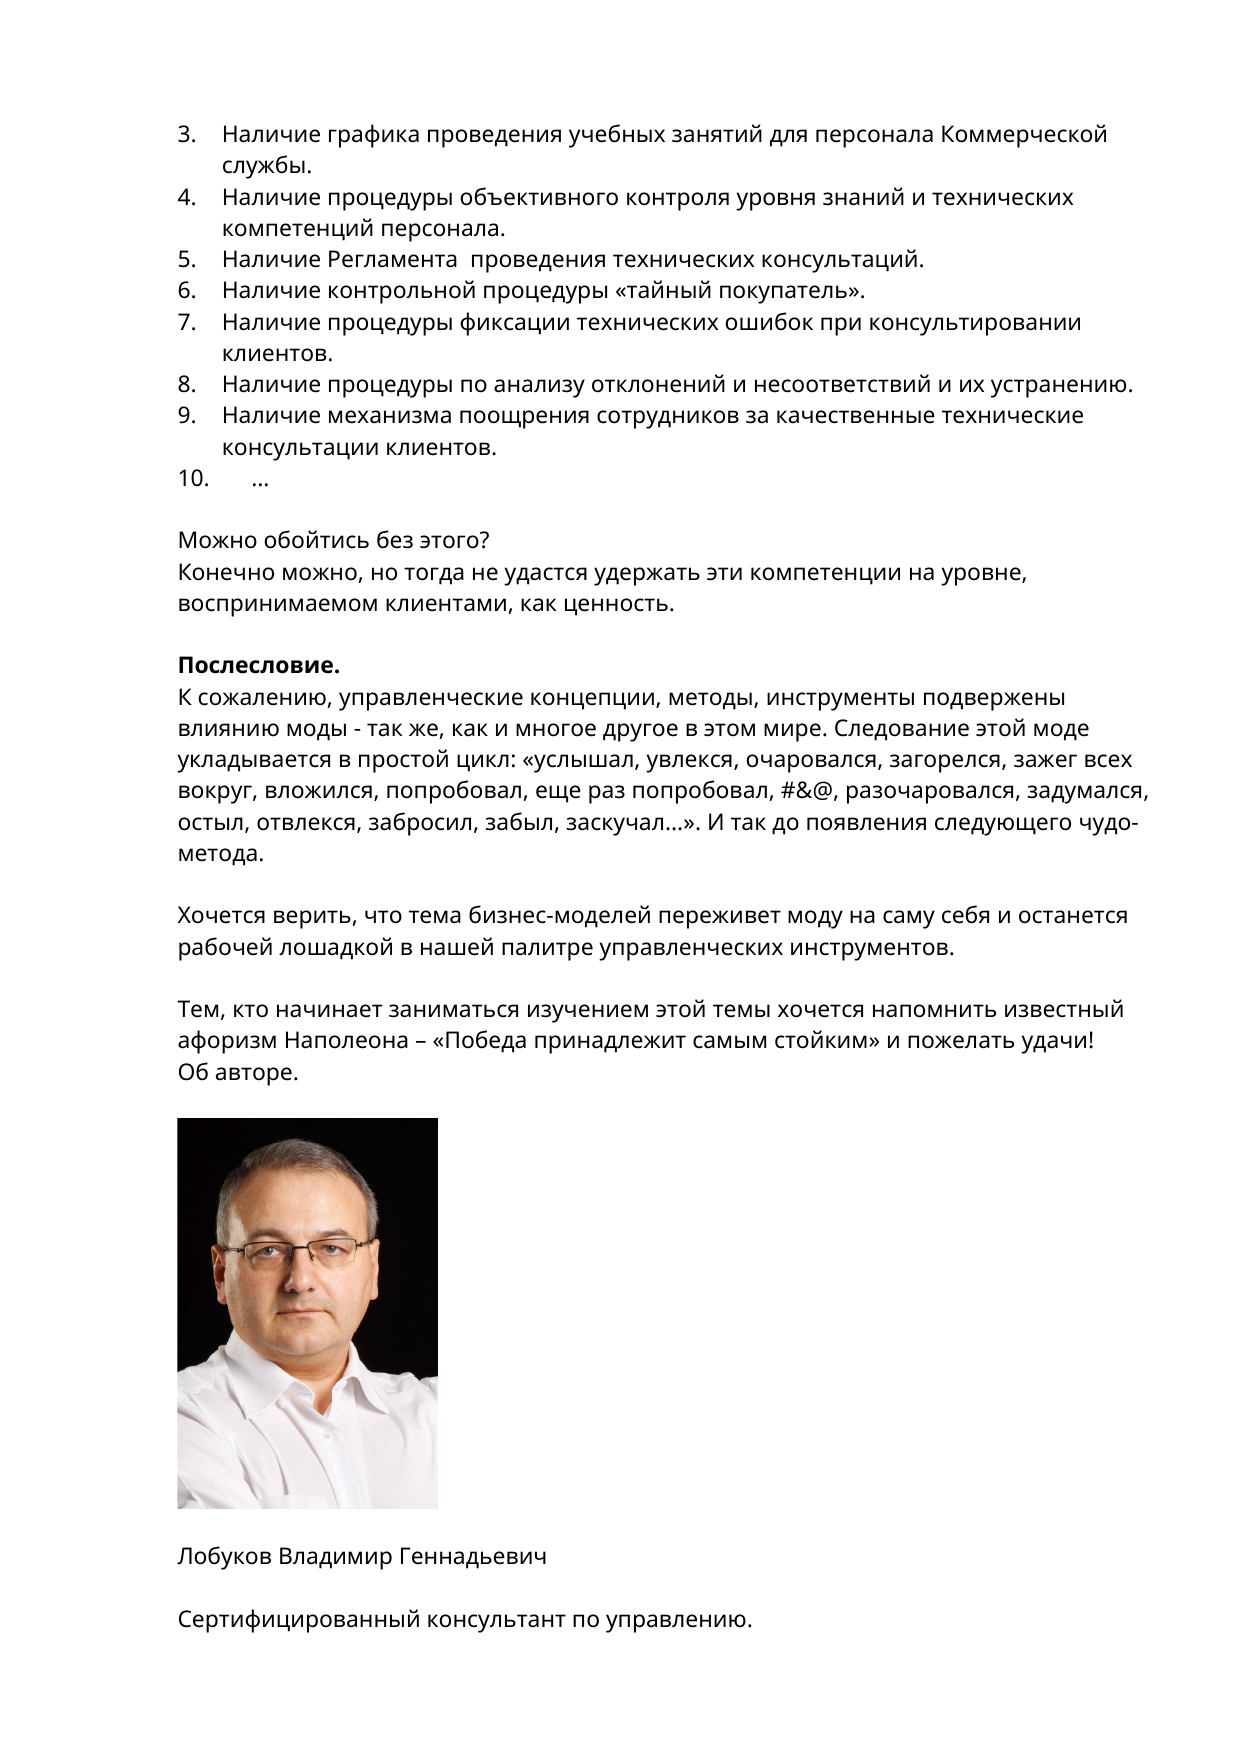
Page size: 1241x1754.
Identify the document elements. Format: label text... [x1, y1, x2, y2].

text К сожалению, управленческие концепции, методы, инструменты подвержены влиянию моды - так же, как и многое другое в этом мире. Следование этой моде укладывается в простой цикл: «услышал, увлекся, очаровался, загорелся, зажег всех вокруг, вложился, попробовал, еще раз попробовал, #&@, разочаровался, задумался, остыл, отвлекся, забросил, забыл, заскучал…». И так до появления следующего чудо-метода. [177, 681, 1152, 868]
text Послесловие. [177, 649, 1152, 681]
list Наличие графика проведения учебных занятий для персонала Коммерческой службы. [177, 118, 1152, 181]
list … [177, 462, 1152, 493]
text Можно обойтись без этого? [177, 524, 1152, 556]
text Сертифицированный консультант по управлению. [177, 1603, 1152, 1634]
text Тем, кто начинает заниматься изучением этой темы хочется напомнить известный афоризм Наполеона – «Победа принадлежит самым стойким» и пожелать удачи! [177, 993, 1152, 1056]
text Лобуков Владимир Геннадьевич [177, 1540, 1152, 1572]
list Наличие механизма поощрения сотрудников за качественные технические консультации клиентов. [177, 399, 1152, 462]
list Наличие процедуры по анализу отклонений и несоответствий и их устранению. [177, 368, 1152, 399]
list Наличие контрольной процедуры «тайный покупатель». [177, 274, 1152, 306]
list Наличие процедуры фиксации технических ошибок при консультировании клиентов. [177, 306, 1152, 368]
picture [177, 1118, 438, 1509]
text Конечно можно, но тогда не удастся удержать эти компетенции на уровне, воспринимаемом клиентами, как ценность. [177, 556, 1152, 618]
list Наличие процедуры объективного контроля уровня знаний и технических компетенций персонала. [177, 181, 1152, 243]
text Хочется верить, что тема бизнес-моделей переживет моду на саму себя и останется рабочей лошадкой в нашей палитре управленческих инструментов. [177, 899, 1152, 962]
list Наличие Регламента проведения технических консультаций. [177, 243, 1152, 274]
text Об авторе. [177, 1056, 1152, 1087]
